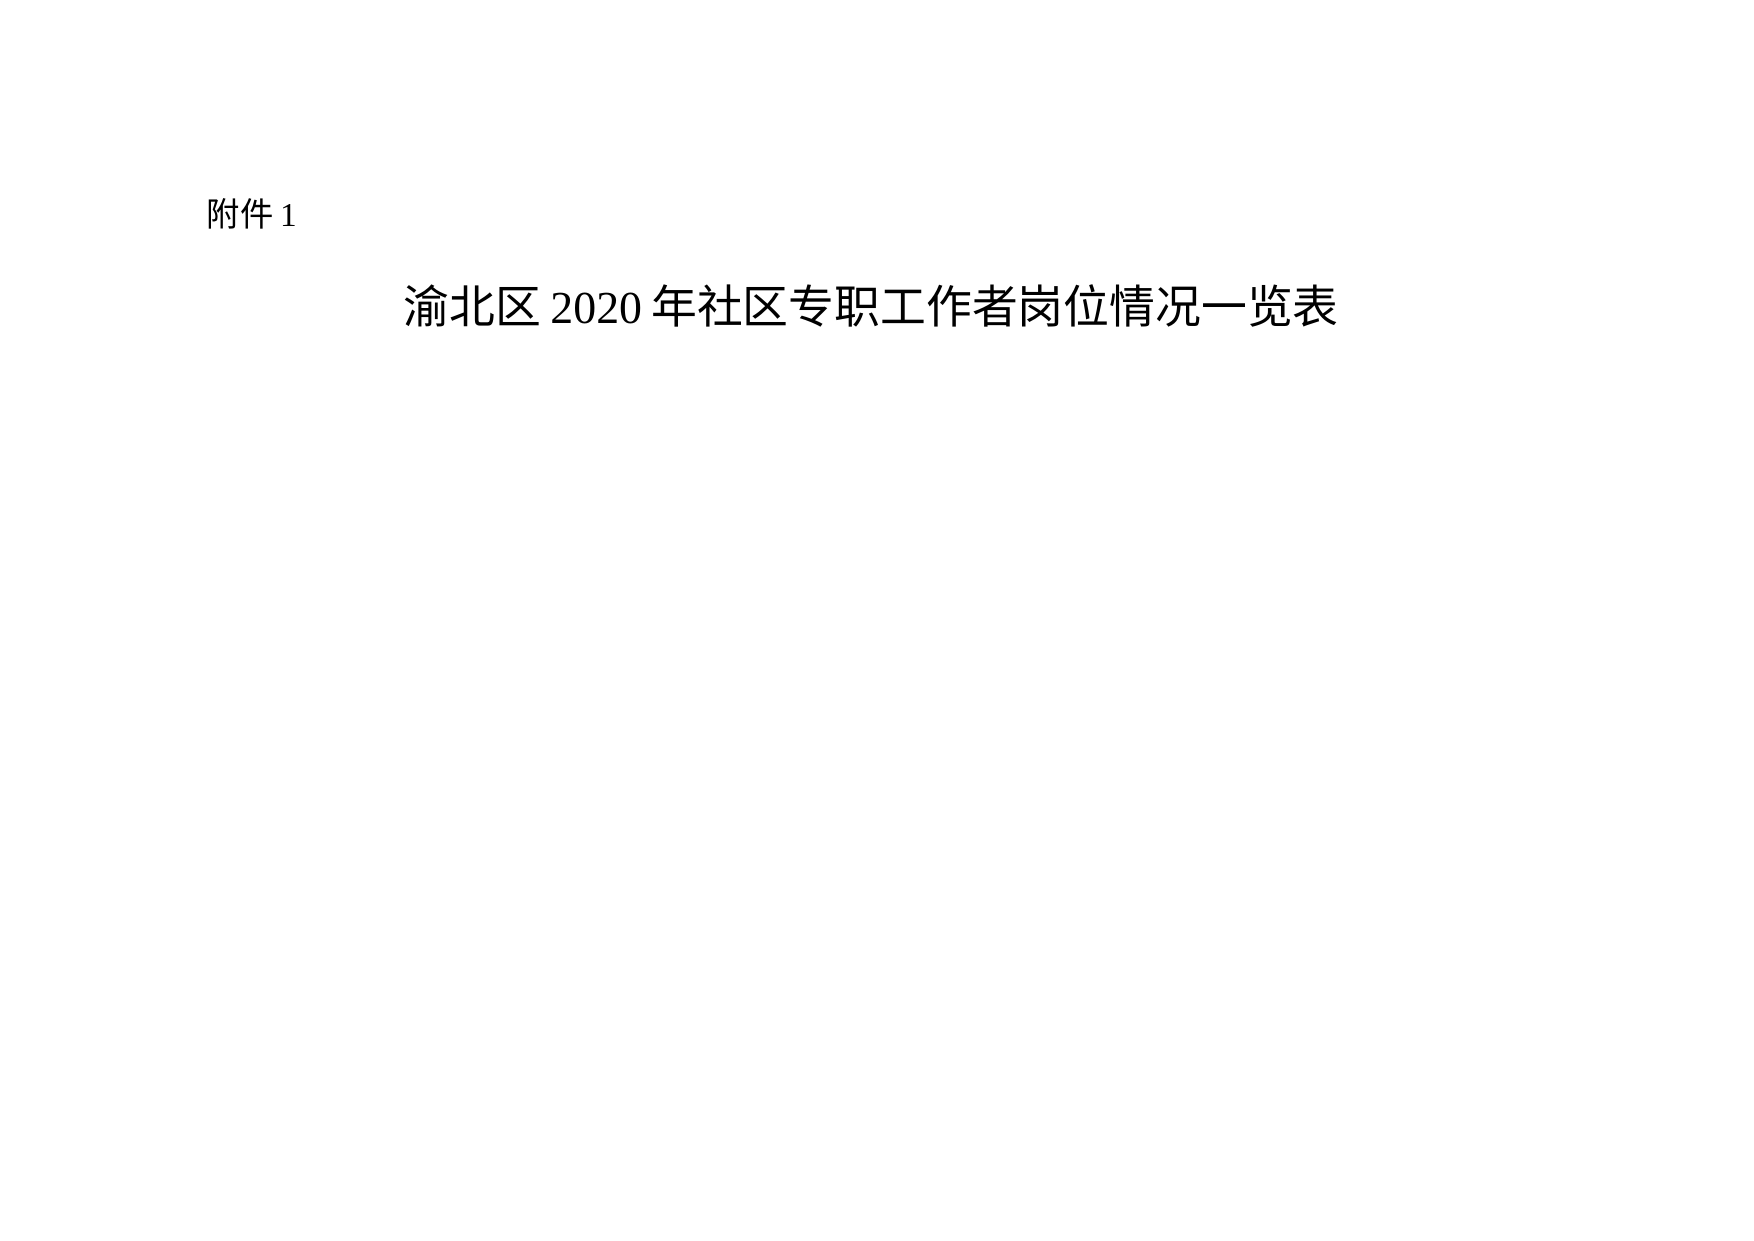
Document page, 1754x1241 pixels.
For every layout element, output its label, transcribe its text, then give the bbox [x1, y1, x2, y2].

text 附件1 [207, 166, 1535, 258]
text 渝北区2020年社区专职工作者岗位情况一览表 [207, 258, 1535, 350]
